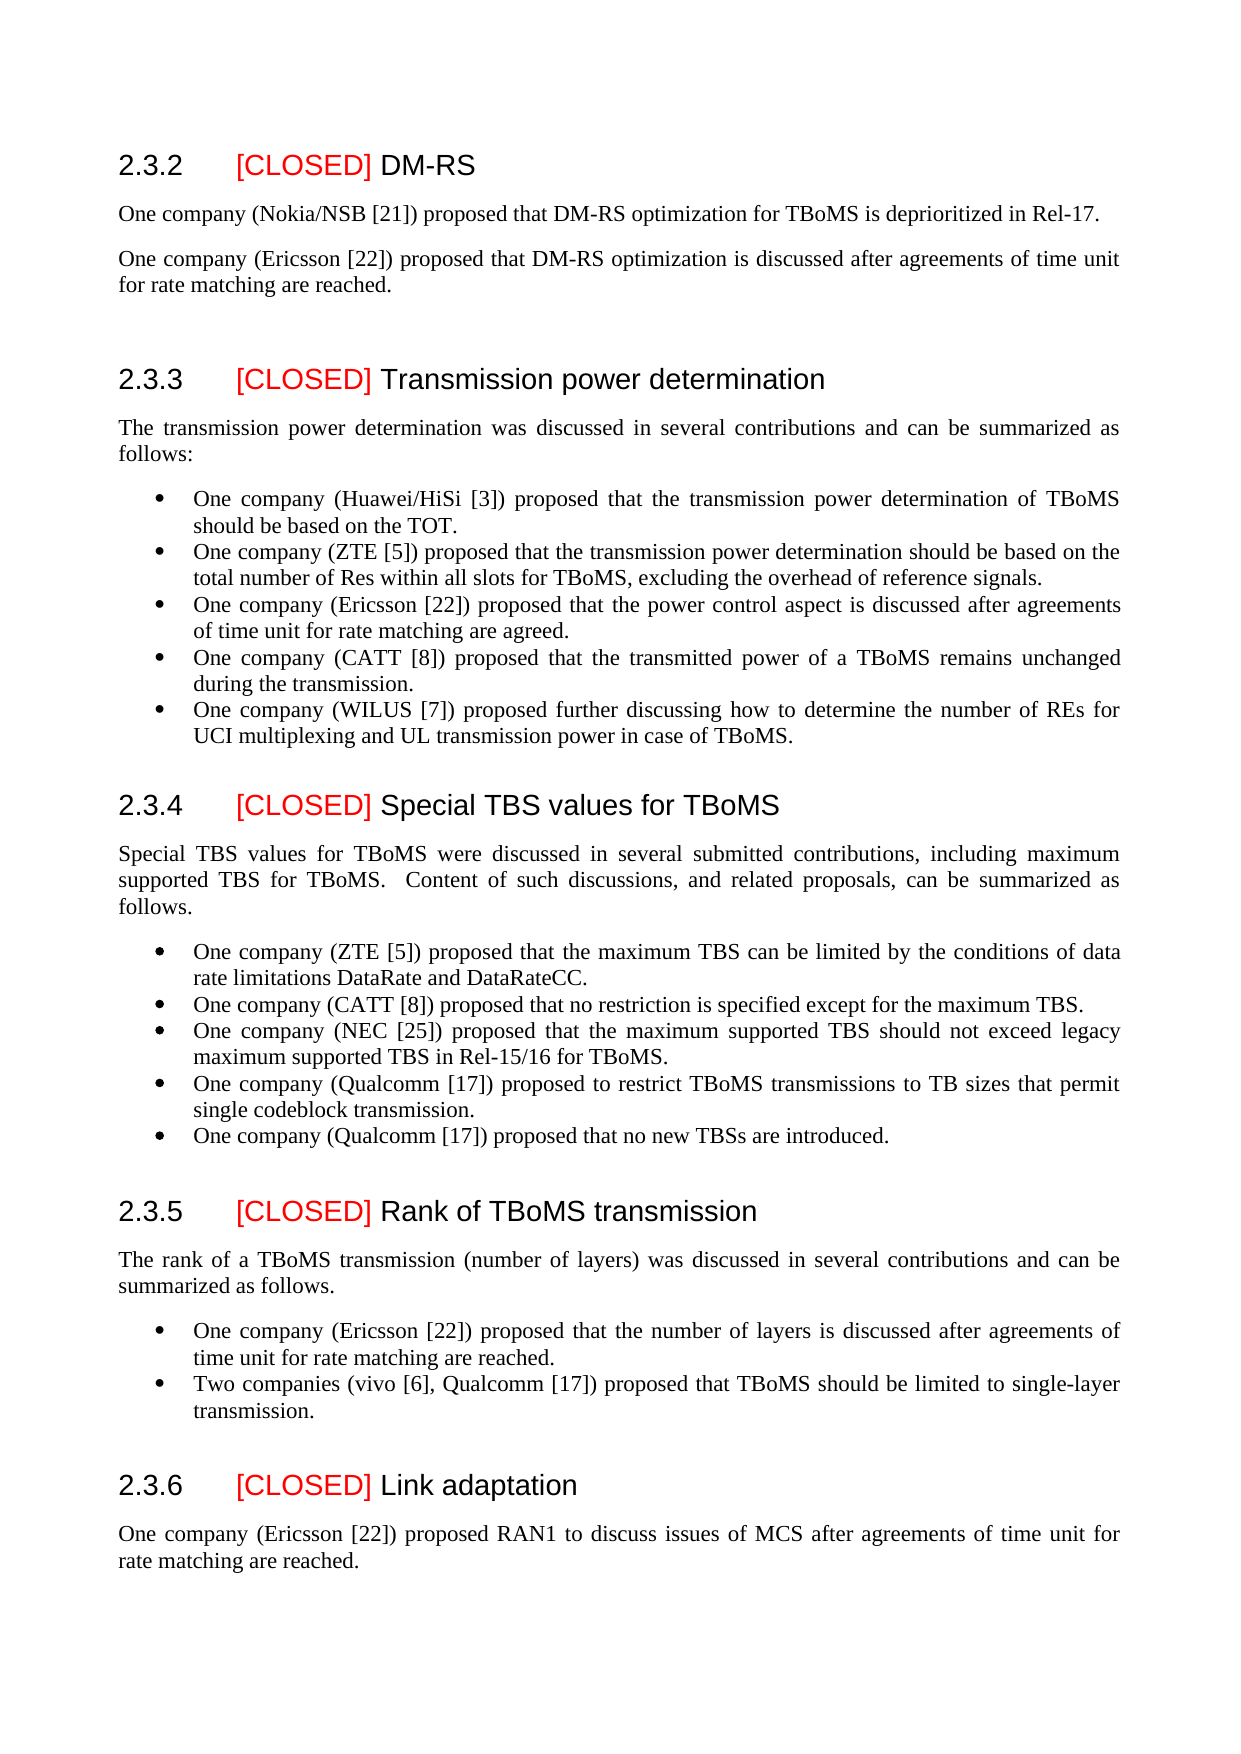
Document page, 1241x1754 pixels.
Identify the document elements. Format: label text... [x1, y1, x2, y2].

text The transmission power determination was discussed in several contributions and can be summarized as follows: [118, 414, 1122, 467]
text One company (Ericsson [22]) proposed that DM-RS optimization is discussed after agreements of time unit for rate matching are reached. [118, 245, 1122, 298]
list One company (NEC [25]) proposed that the maximum supported TBS should not exceed legacy maximum supported TBS in Rel-15/16 for TBoMS. [156, 1017, 1122, 1070]
list One company (Ericsson [22]) proposed that the number of layers is discussed after agreements of time unit for rate matching are reached. [156, 1318, 1122, 1370]
list One company (Huawei/HiSi [3]) proposed that the transmission power determination of TBoMS should be based on the TOT. [156, 485, 1122, 538]
list One company (CATT [8]) proposed that no restriction is specified except for the maximum TBS. [156, 991, 1122, 1017]
list One company (CATT [8]) proposed that the transmitted power of a TBoMS remains unchanged during the transmission. [156, 643, 1122, 696]
list One company (ZTE [5]) proposed that the maximum TBS can be limited by the conditions of data rate limitations DataRate and DataRateCC. [156, 938, 1122, 991]
text One company (Nokia/NSB [21]) proposed that DM-RS optimization for TBoMS is deprioritized in Rel-17. [118, 200, 1122, 226]
subtitle [CLOSED] Link adaptation [118, 1468, 1122, 1502]
subtitle [CLOSED] Special TBS values for TBoMS [118, 788, 1122, 821]
list One company (WILUS [7]) proposed further discussing how to determine the number of REs for UCI multiplexing and UL transmission power in case of TBoMS. [156, 696, 1122, 749]
list Two companies (vivo [6], Qualcomm [17]) proposed that TBoMS should be limited to single-layer transmission. [156, 1370, 1122, 1423]
subtitle [CLOSED] DM-RS [118, 148, 1122, 181]
list One company (Qualcomm [17]) proposed that no new TBSs are introduced. [156, 1122, 1122, 1149]
list One company (Ericsson [22]) proposed that the power control aspect is discussed after agreements of time unit for rate matching are agreed. [156, 591, 1122, 643]
list One company (ZTE [5]) proposed that the transmission power determination should be based on the total number of Res within all slots for TBoMS, excluding the overhead of reference signals. [156, 538, 1122, 591]
text The rank of a TBoMS transmission (number of layers) was discussed in several contributions and can be summarized as follows. [118, 1246, 1122, 1299]
text One company (Ericsson [22]) proposed RAN1 to discuss issues of MCS after agreements of time unit for rate matching are reached. [118, 1520, 1122, 1573]
subtitle [CLOSED] Rank of TBoMS transmission [118, 1194, 1122, 1227]
list One company (Qualcomm [17]) proposed to restrict TBoMS transmissions to TB sizes that permit single codeblock transmission. [156, 1070, 1122, 1122]
subtitle [CLOSED] Transmission power determination [118, 362, 1122, 395]
text Special TBS values for TBoMS were discussed in several submitted contributions, including maximum supported TBS for TBoMS. Content of such discussions, and related proposals, can be summarized as follows. [118, 840, 1122, 919]
